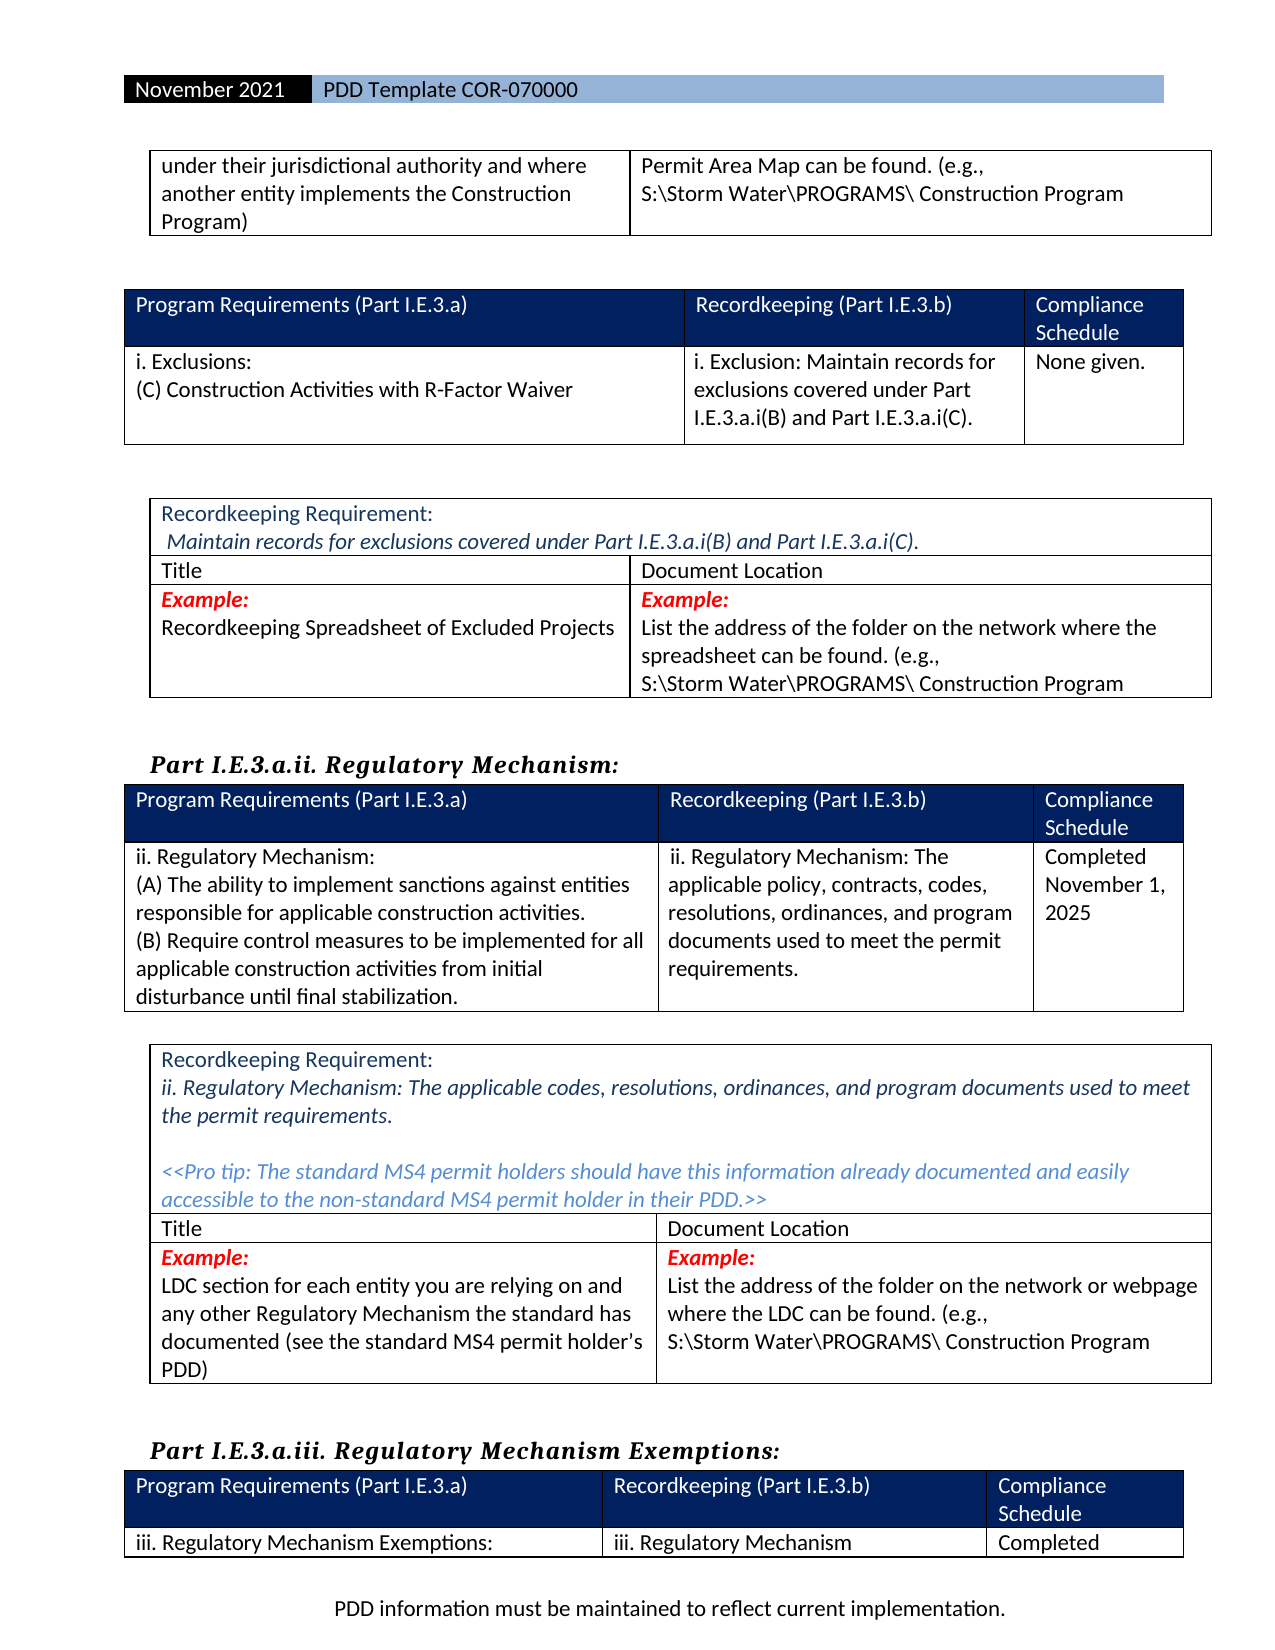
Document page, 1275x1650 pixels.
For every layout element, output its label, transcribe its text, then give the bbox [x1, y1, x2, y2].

table_header Recordkeeping Requirement: Maintain records for exclusions covered under Part I.E.3.a.i(B) and Part I.E.3.a.i(C). [151, 499, 1211, 555]
table_cell i. Exclusion: Maintain records for exclusions covered under Part I.E.3.a.i(B) and Part I.E.3.a.i(C). [685, 347, 1024, 444]
table_cell Document Location [631, 556, 1211, 584]
table_header Compliance Schedule [1025, 290, 1183, 346]
table_cell ii. Regulatory Mechanism: (A) The ability to implement sanctions against entities responsible for applicable construction activities. (B) Require control measures to be implemented for all applicable construction activities from initial disturbance until final stabilization. [125, 843, 658, 1011]
table_header Compliance Schedule [1034, 785, 1183, 841]
table_cell Document Location [657, 1214, 1211, 1242]
table_cell ii. Regulatory Mechanism: The applicable policy, contracts, codes, resolutions, ordinances, and program documents used to meet the permit requirements. [659, 843, 1033, 1011]
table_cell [125, 1528, 602, 1556]
table_cell Title [151, 556, 629, 584]
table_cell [603, 1528, 986, 1556]
table_header Recordkeeping (Part I.E.3.b) [659, 785, 1033, 841]
table_header Recordkeeping (Part I.E.3.b) [685, 290, 1024, 346]
table_cell Completed November 1, 2025 [1034, 843, 1183, 1011]
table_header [125, 1471, 602, 1527]
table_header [603, 1471, 986, 1527]
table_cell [151, 151, 629, 235]
table_header Compliance Schedule [987, 1471, 1183, 1527]
table_header Recordkeeping Requirement: ii. Regulatory Mechanism: The applicable codes, resolutions, ordinances, and program documents used to meet the permit requirements. <<Pro tip: The standard MS4 permit holders should have this information already documented and easily accessible to the non-standard MS4 permit holder in their PDD.>> [151, 1045, 1211, 1213]
table_cell i. Exclusions: (C) Construction Activities with R-Factor Waiver [125, 347, 684, 444]
subtitle Part I.E.3.a.iii. Regulatory Mechanism Exemptions: [150, 1437, 1191, 1466]
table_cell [631, 151, 1211, 235]
table_cell Example: Recordkeeping Spreadsheet of Excluded Projects [151, 585, 629, 697]
table_cell None given. [1025, 347, 1183, 444]
table_cell Example: LDC section for each entity you are relying on and any other Regulatory Mechanism the standard has documented (see the standard MS4 permit holder’s PDD) [151, 1243, 656, 1383]
table_cell Title [151, 1214, 656, 1242]
table_header Program Requirements (Part I.E.3.a) [125, 785, 658, 841]
table_cell Example: List the address of the folder on the network where the spreadsheet can be found. (e.g., S:\Storm Water\PROGRAMS\ Construction Program [631, 585, 1211, 697]
table_cell Completed November 1, 2025 [987, 1528, 1183, 1556]
subtitle Part I.E.3.a.ii. Regulatory Mechanism: [150, 751, 1191, 780]
table_cell Example: List the address of the folder on the network or webpage where the LDC can be found. (e.g., S:\Storm Water\PROGRAMS\ Construction Program [657, 1243, 1211, 1383]
table_header Program Requirements (Part I.E.3.a) [125, 290, 684, 346]
